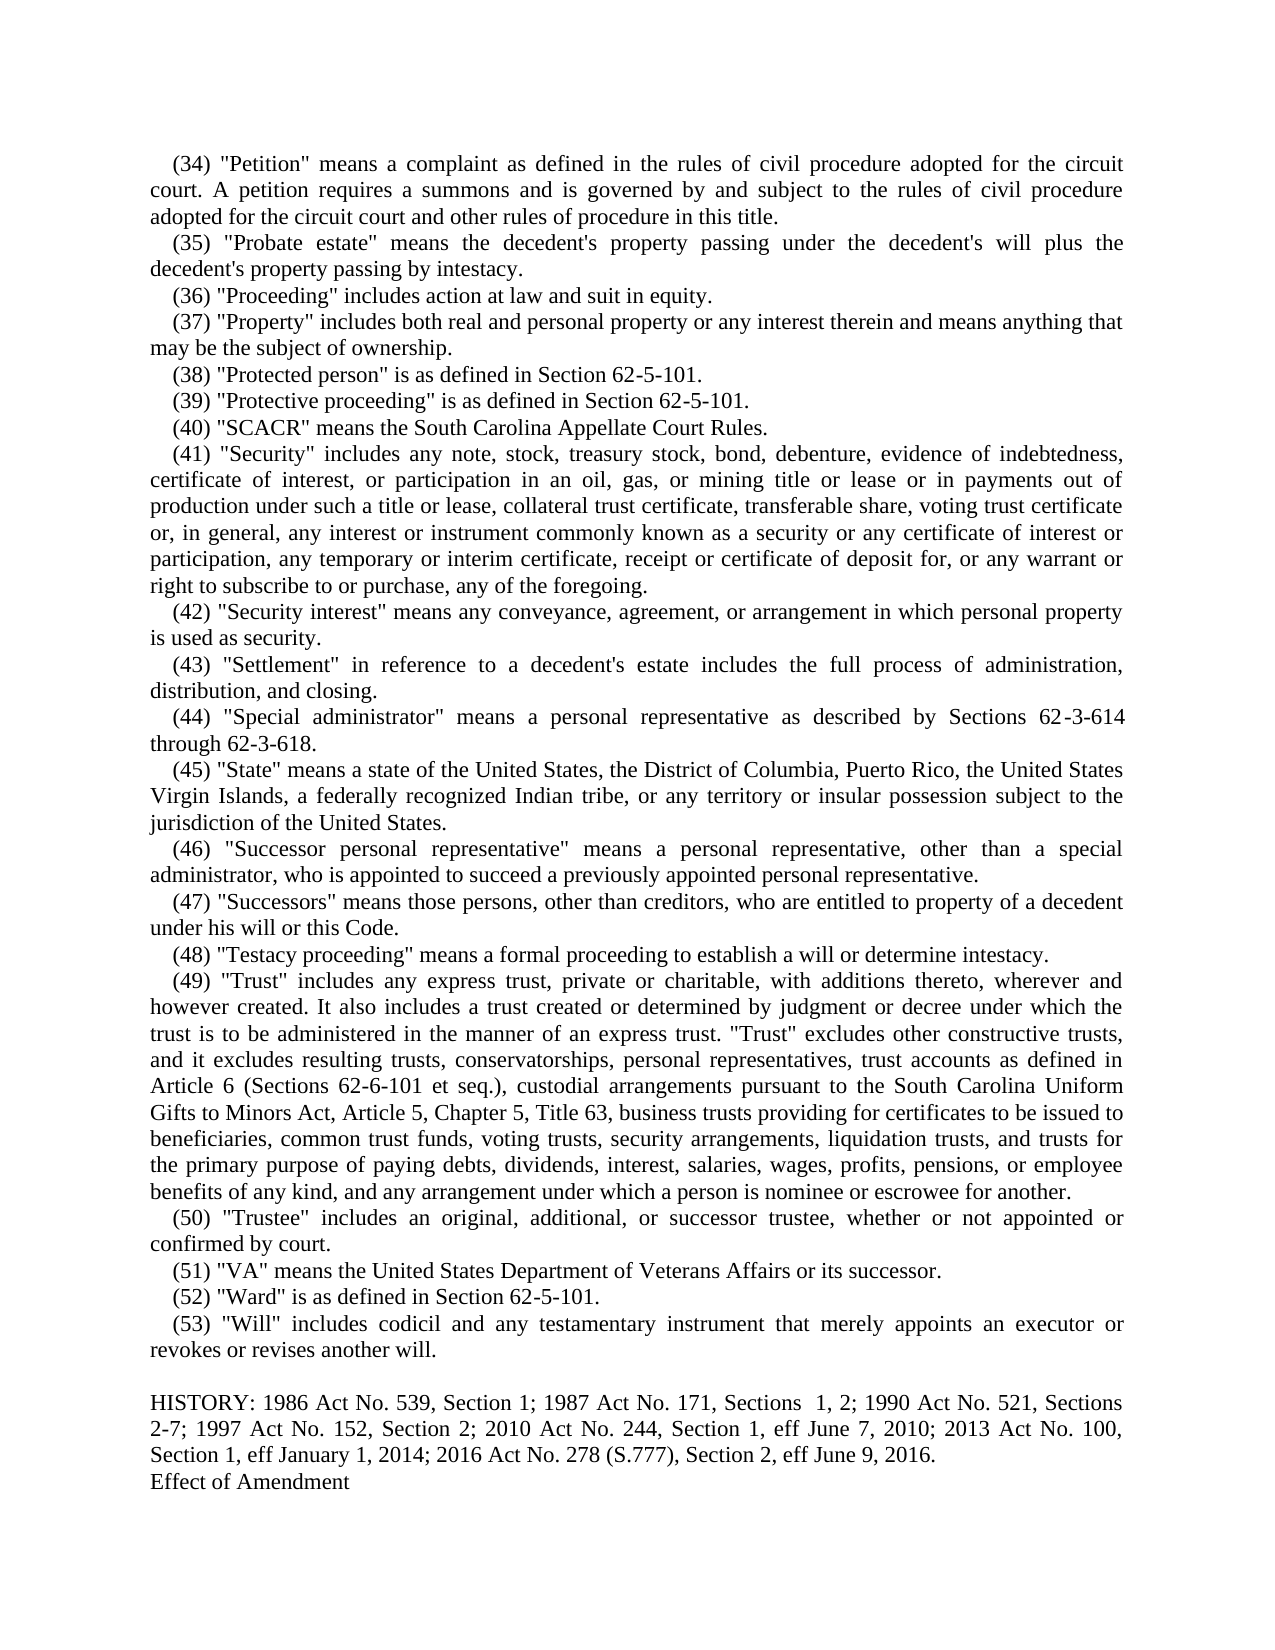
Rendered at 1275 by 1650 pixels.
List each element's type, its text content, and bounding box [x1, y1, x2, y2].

text (47) "Successors" means those persons, other than creditors, who are entitled to property of a decedent under his will or this Code. [150, 888, 1125, 941]
text (42) "Security interest" means any conveyance, agreement, or arrangement in which personal property is used as security. [150, 598, 1125, 651]
text (37) "Property" includes both real and personal property or any interest therein and means anything that may be the subject of ownership. [150, 308, 1125, 361]
text (44) "Special administrator" means a personal representative as described by Sections 62-3-614 through 62-3-618. [150, 703, 1125, 756]
text (52) "Ward" is as defined in Section 62-5-101. [150, 1283, 1125, 1309]
text (50) "Trustee" includes an original, additional, or successor trustee, whether or not appointed or confirmed by court. [150, 1204, 1125, 1257]
text (36) "Proceeding" includes action at law and suit in equity. [150, 282, 1125, 308]
text (35) "Probate estate" means the decedent's property passing under the decedent's will plus the decedent's property passing by intestacy. [150, 229, 1125, 282]
text (51) "VA" means the United States Department of Veterans Affairs or its successor. [150, 1257, 1125, 1283]
text (48) "Testacy proceeding" means a formal proceeding to establish a will or determine intestacy. [150, 941, 1125, 967]
text (40) "SCACR" means the South Carolina Appellate Court Rules. [150, 413, 1125, 440]
text (41) "Security" includes any note, stock, treasury stock, bond, debenture, evidence of indebtedness, certificate of interest, or participation in an oil, gas, or mining title or lease or in payments out of production under such a title or lease, collateral trust certificate, transferable share, voting trust certificate or, in general, any interest or instrument commonly known as a security or any certificate of interest or participation, any temporary or interim certificate, receipt or certificate of deposit for, or any warrant or right to subscribe to or purchase, any of the foregoing. [150, 440, 1125, 598]
text Effect of Amendment [150, 1468, 1125, 1494]
text (53) "Will" includes codicil and any testamentary instrument that merely appoints an executor or revokes or revises another will. [150, 1309, 1125, 1362]
text (39) "Protective proceeding" is as defined in Section 62-5-101. [150, 387, 1125, 413]
text (34) "Petition" means a complaint as defined in the rules of civil procedure adopted for the circuit court. A petition requires a summons and is governed by and subject to the rules of civil procedure adopted for the circuit court and other rules of procedure in this title. [150, 150, 1125, 229]
text (43) "Settlement" in reference to a decedent's estate includes the full process of administration, distribution, and closing. [150, 651, 1125, 703]
text (49) "Trust" includes any express trust, private or charitable, with additions thereto, wherever and however created. It also includes a trust created or determined by judgment or decree under which the trust is to be administered in the manner of an express trust. "Trust" excludes other constructive trusts, and it excludes resulting trusts, conservatorships, personal representatives, trust accounts as defined in Article 6 (Sections 62-6-101 et seq.), custodial arrangements pursuant to the South Carolina Uniform Gifts to Minors Act, Article 5, Chapter 5, Title 63, business trusts providing for certificates to be issued to beneficiaries, common trust funds, voting trusts, security arrangements, liquidation trusts, and trusts for the primary purpose of paying debts, dividends, interest, salaries, wages, profits, pensions, or employee benefits of any kind, and any arrangement under which a person is nominee or escrowee for another. [150, 967, 1125, 1204]
text (45) "State" means a state of the United States, the District of Columbia, Puerto Rico, the United States Virgin Islands, a federally recognized Indian tribe, or any territory or insular possession subject to the jurisdiction of the United States. [150, 756, 1125, 835]
text (46) "Successor personal representative" means a personal representative, other than a special administrator, who is appointed to succeed a previously appointed personal representative. [150, 835, 1125, 888]
text (38) "Protected person" is as defined in Section 62-5-101. [150, 361, 1125, 387]
text HISTORY: 1986 Act No. 539, Section 1; 1987 Act No. 171, Sections 1, 2; 1990 Act No. 521, Sections 2-7; 1997 Act No. 152, Section 2; 2010 Act No. 244, Section 1, eff June 7, 2010; 2013 Act No. 100, Section 1, eff January 1, 2014; 2016 Act No. 278 (S.777), Section 2, eff June 9, 2016. [150, 1389, 1125, 1468]
